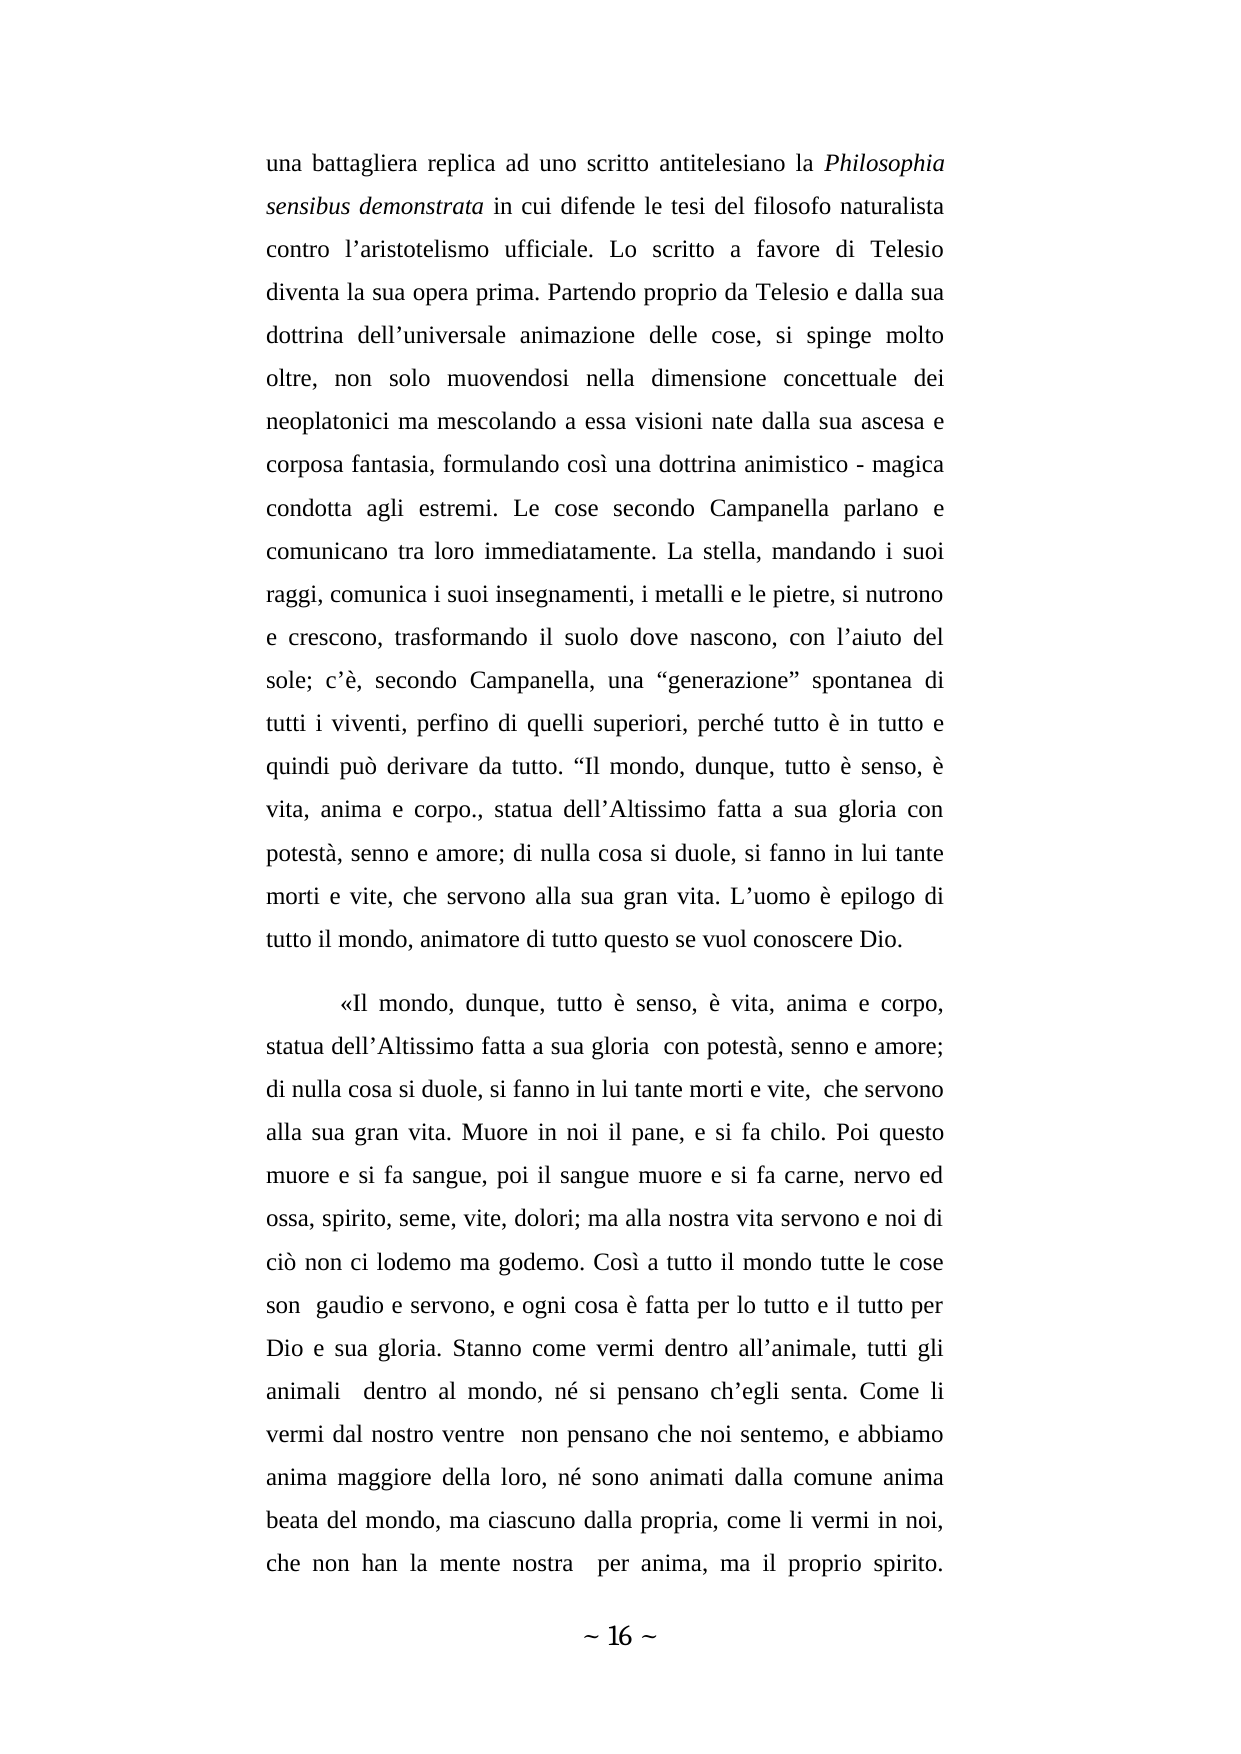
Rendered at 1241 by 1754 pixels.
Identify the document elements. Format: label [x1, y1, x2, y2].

text [266, 148, 945, 953]
text [266, 988, 945, 1577]
